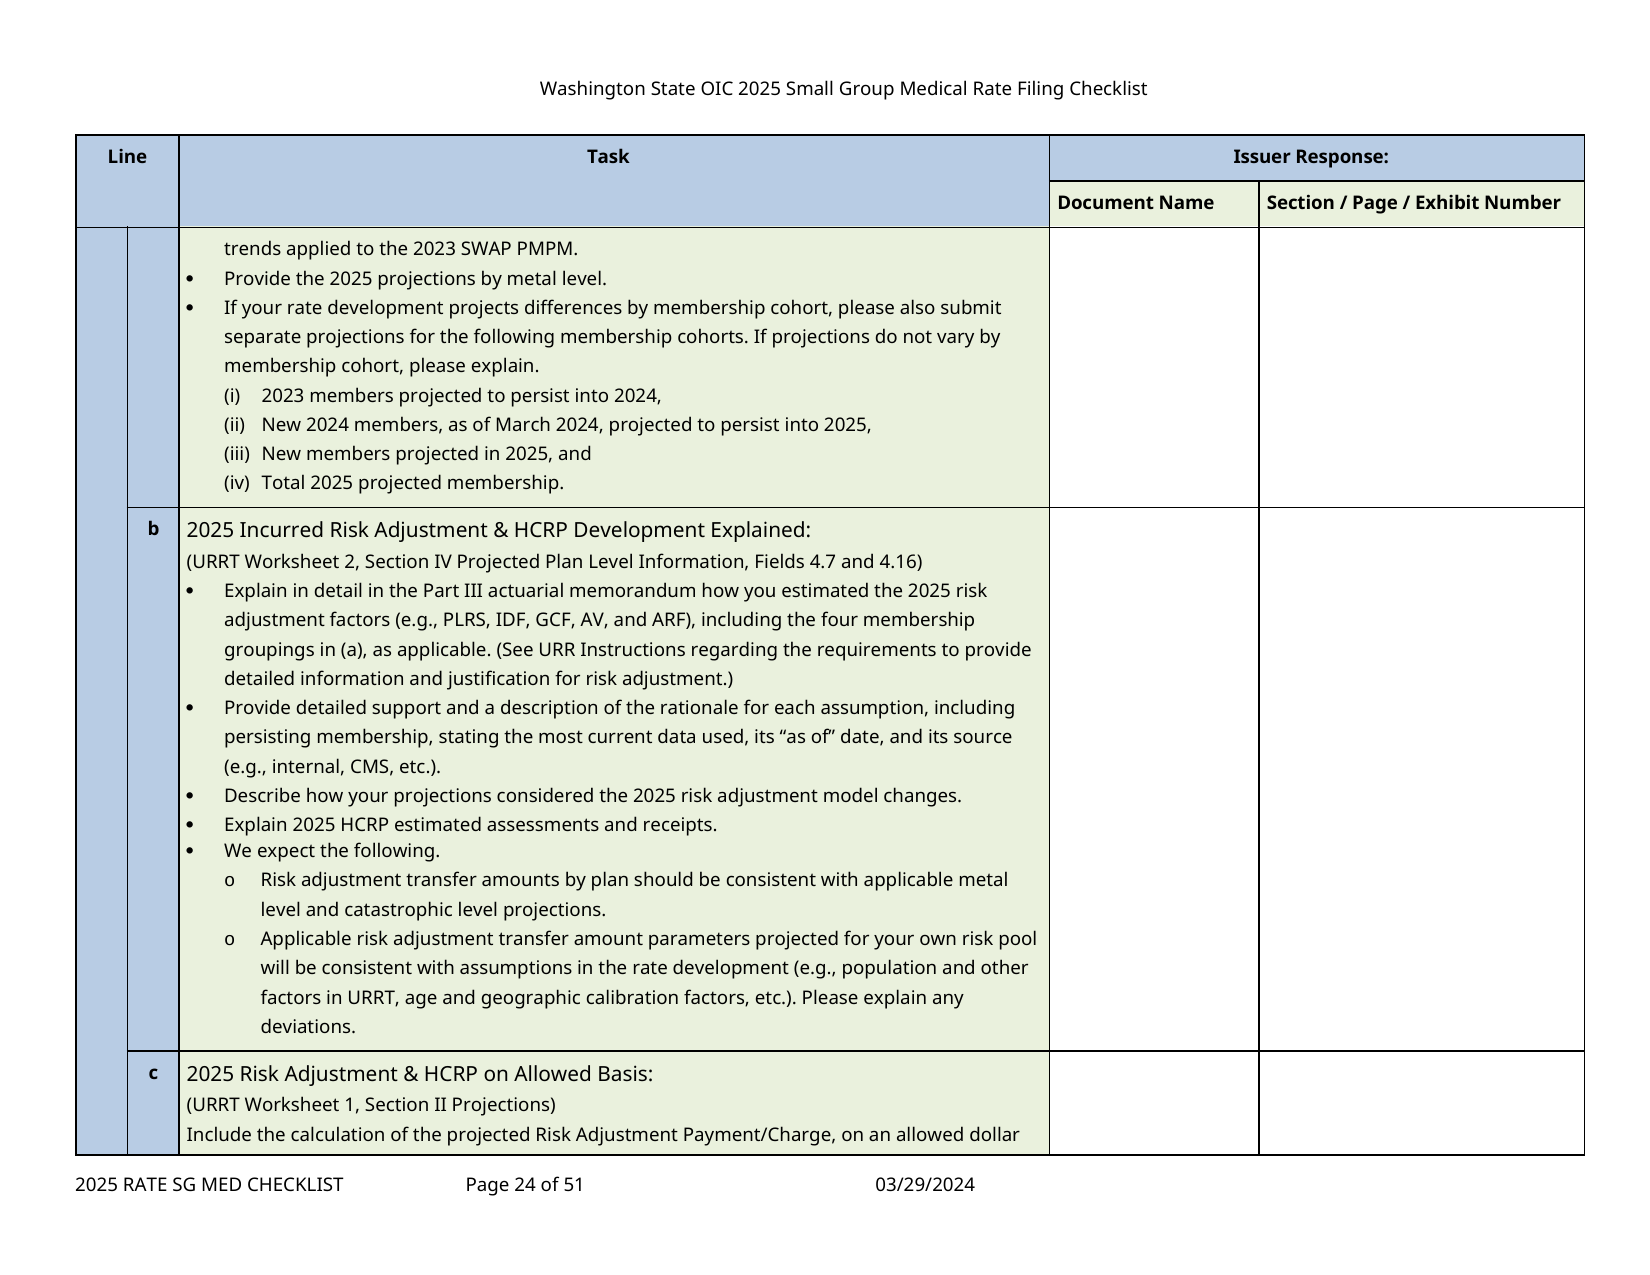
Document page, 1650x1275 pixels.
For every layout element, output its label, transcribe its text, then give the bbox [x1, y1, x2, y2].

table_cell a [128, 228, 178, 507]
table_cell Document Name [1050, 182, 1258, 226]
table_cell [1050, 1052, 1258, 1154]
table_cell [1260, 228, 1584, 507]
table_header Line [77, 136, 178, 226]
table_cell [1260, 1052, 1584, 1154]
table_cell [1050, 228, 1258, 507]
table_cell c [128, 1052, 178, 1154]
table_cell 2025 Incurred Risk Adjustment & HCRP Development Explained: (URRT Worksheet 2, Section IV Projected Plan Level Information, Fields 4.7 and 4.16) Explain in detail in the Part III actuarial memorandum how you estimated the 2025 risk adjustment factors (e.g., PLRS, IDF, GCF, AV, and ARF), including the four membership groupings in (a), as applicable. (See URR Instructions regarding the requirements to provide detailed information and justification for risk adjustment.) Provide detailed support and a description of the rationale for each assumption, including persisting membership, stating the most current data used, its “as of” date, and its source (e.g., internal, CMS, etc.). Describe how your projections considered the 2025 risk adjustment model changes. Explain 2025 HCRP estimated assessments and receipts. We expect the following. Risk adjustment transfer amounts by plan should be consistent with applicable metal level and catastrophic level projections. Applicable risk adjustment transfer amount parameters projected for your own risk pool will be consistent with assumptions in the rate development (e.g., population and other factors in URRT, age and geographic calibration factors, etc.). Please explain any deviations. [180, 508, 1049, 1050]
table_cell Section / Page / Exhibit Number [1260, 182, 1584, 226]
table_cell [1050, 508, 1258, 1050]
table_cell [1260, 508, 1584, 1050]
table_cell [180, 228, 1049, 507]
table_cell b [128, 508, 178, 1050]
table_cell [180, 1052, 1049, 1154]
table_cell [77, 228, 127, 1154]
table_header Issuer Response: [1050, 136, 1584, 180]
table_header Task [180, 136, 1049, 226]
